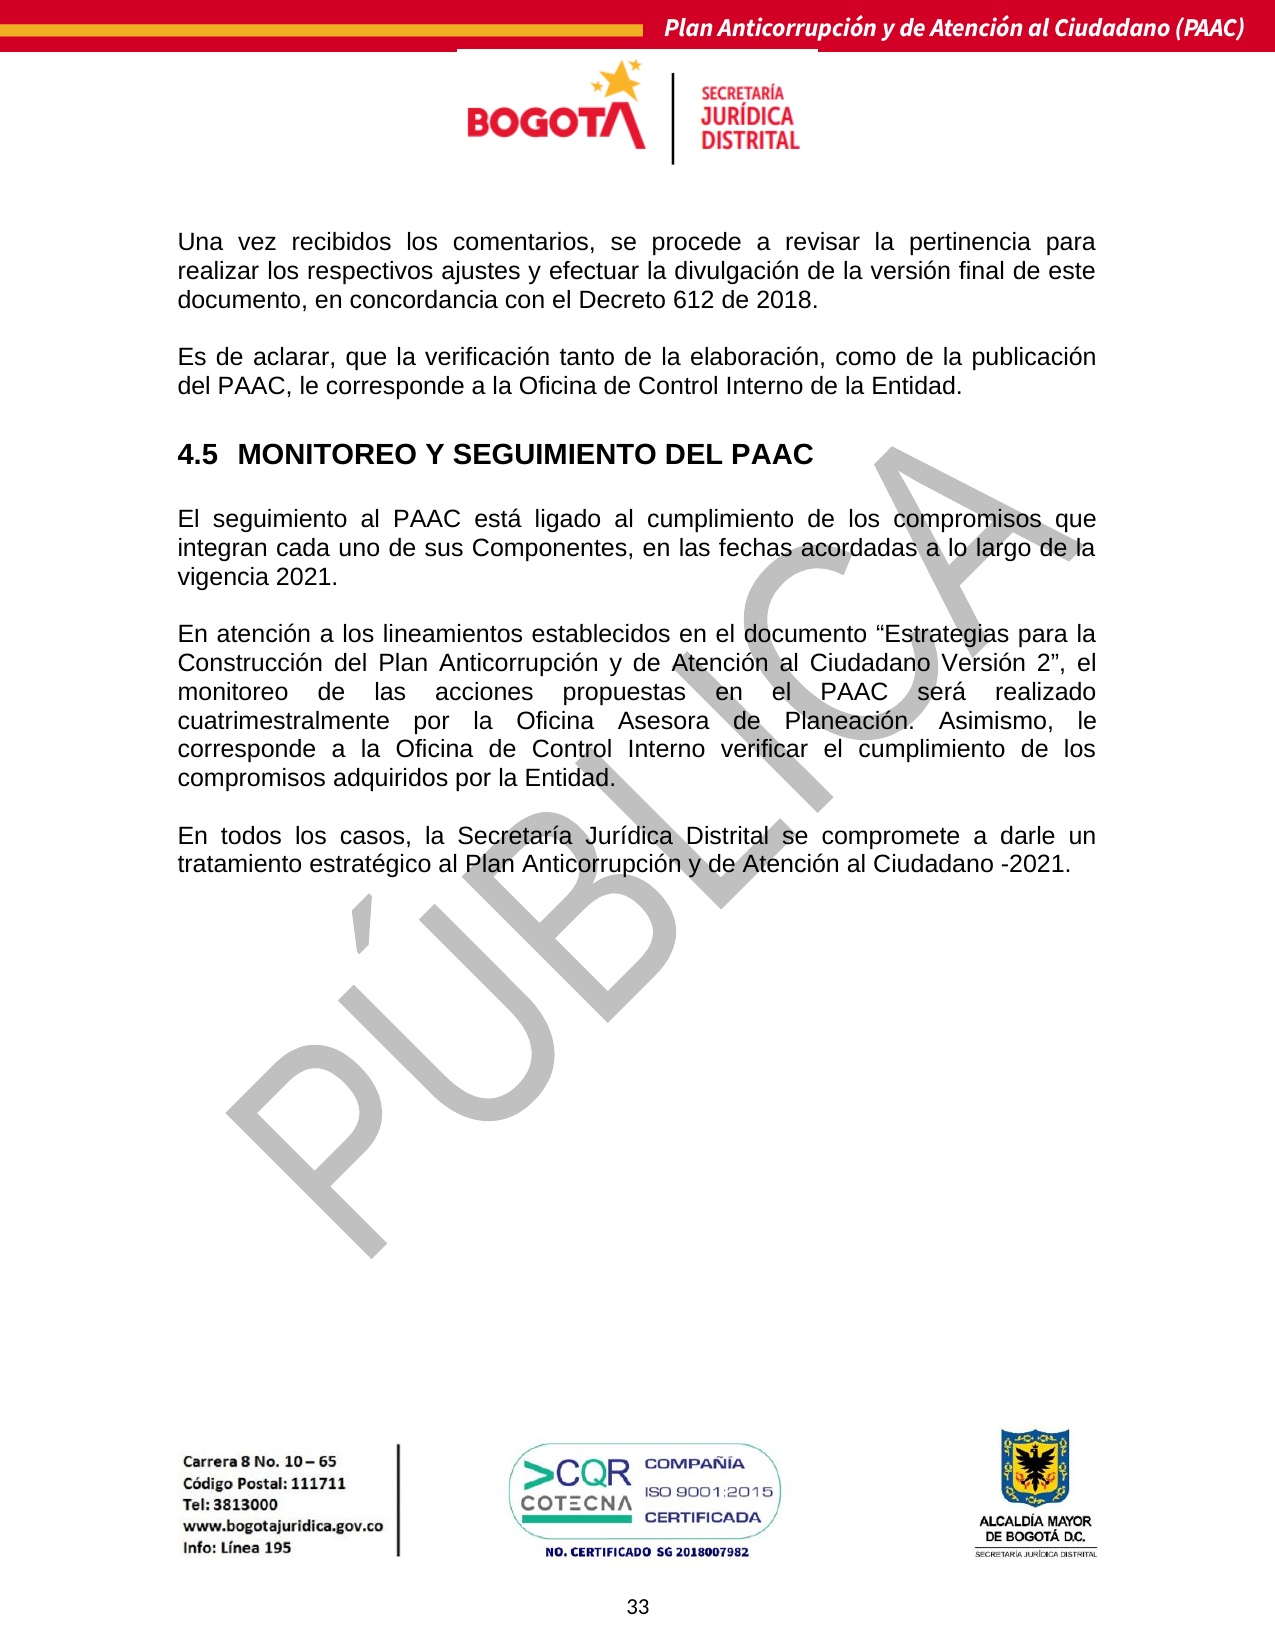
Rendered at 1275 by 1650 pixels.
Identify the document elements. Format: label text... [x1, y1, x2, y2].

text Es de aclarar, que la verificación tanto de la elaboración, como de la publicación del PAAC, le corresponde a la Oficina de Control Interno de la Entidad. [177, 342, 1098, 400]
text El seguimiento al PAAC está ligado al cumplimiento de los compromisos que integran cada uno de sus Componentes, en las fechas acordadas a lo largo de la vigencia 2021. [177, 504, 1098, 591]
text En todos los casos, la Secretaría Jurídica Distrital se compromete a darle un tratamiento estratégico al Plan Anticorrupción y de Atención al Ciudadano -2021. [177, 821, 1098, 878]
text Una vez recibidos los comentarios, se procede a revisar la pertinencia para realizar los respectivos ajustes y efectuar la divulgación de la versión final de este documento, en concordancia con el Decreto 612 de 2018. [177, 227, 1098, 313]
picture [177, 1423, 1098, 1565]
picture [0, 0, 1275, 227]
subtitle MONITOREO Y SEGUIMIENTO DEL PAAC [177, 437, 1098, 471]
text En atención a los lineamientos establecidos en el documento “Estrategias para la Construcción del Plan Anticorrupción y de Atención al Ciudadano Versión 2”, el monitoreo de las acciones propuestas en el PAAC será realizado cuatrimestralmente por la Oficina Asesora de Planeación. Asimismo, le corresponde a la Oficina de Control Interno verificar el cumplimiento de los compromisos adquiridos por la Entidad. [177, 619, 1098, 792]
